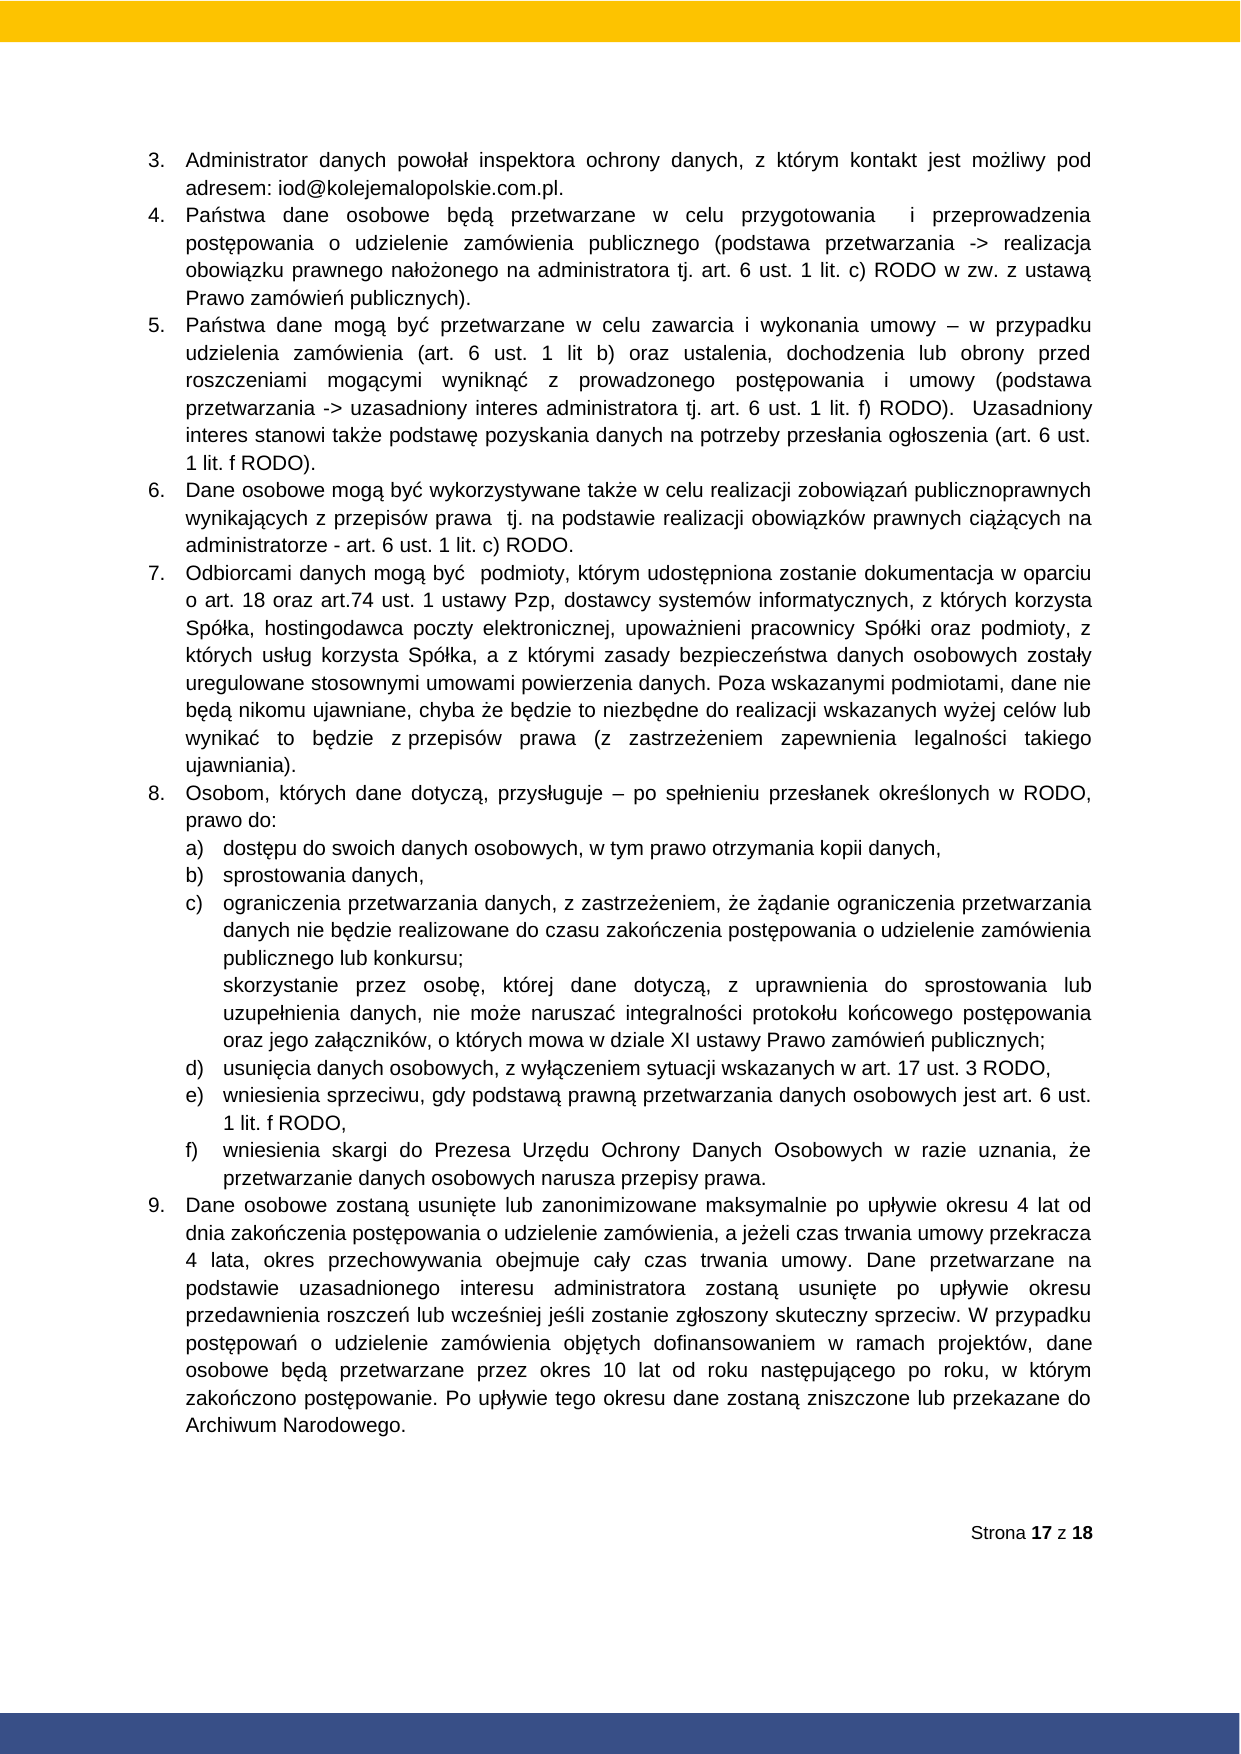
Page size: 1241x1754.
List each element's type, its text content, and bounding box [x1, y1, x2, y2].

list Odbiorcami danych mogą być podmioty, którym udostępniona zostanie dokumentacja w oparciu o art. 18 oraz art.74 ust. 1 ustawy Pzp, dostawcy systemów informatycznych, z których korzysta Spółka, hostingodawca poczty elektronicznej, upoważnieni pracownicy Spółki oraz podmioty, z których usług korzysta Spółka, a z którymi zasady bezpieczeństwa danych osobowych zostały uregulowane stosownymi umowami powierzenia danych. Poza wskazanymi podmiotami, dane nie będą nikomu ujawniane, chyba że będzie to niezbędne do realizacji wskazanych wyżej celów lub wynikać to będzie z przepisów prawa (z zastrzeżeniem zapewnienia legalności takiego ujawniania). [148, 561, 1092, 777]
list Państwa dane osobowe będą przetwarzane w celu przygotowania i przeprowadzenia postępowania o udzielenie zamówienia publicznego (podstawa przetwarzania -> realizacja obowiązku prawnego nałożonego na administratora tj. art. 6 ust. 1 lit. c) RODO w zw. z ustawą Prawo zamówień publicznych). [148, 203, 1092, 310]
list Państwa dane mogą być przetwarzane w celu zawarcia i wykonania umowy – w przypadku udzielenia zamówienia (art. 6 ust. 1 lit b) oraz ustalenia, dochodzenia lub obrony przed roszczeniami mogącymi wyniknąć z prowadzonego postępowania i umowy (podstawa przetwarzania -> uzasadniony interes administratora tj. art. 6 ust. 1 lit. f) RODO). Uzasadniony interes stanowi także podstawę pozyskania danych na potrzeby przesłania ogłoszenia (art. 6 ust. 1 lit. f RODO). [148, 313, 1092, 475]
list usunięcia danych osobowych, z wyłączeniem sytuacji wskazanych w art. 17 ust. 3 RODO, [185, 1056, 1092, 1080]
list dostępu do swoich danych osobowych, w tym prawo otrzymania kopii danych, [185, 836, 1092, 860]
list Dane osobowe zostaną usunięte lub zanonimizowane maksymalnie po upływie okresu 4 lat od dnia zakończenia postępowania o udzielenie zamówienia, a jeżeli czas trwania umowy przekracza 4 lata, okres przechowywania obejmuje cały czas trwania umowy. Dane przetwarzane na podstawie uzasadnionego interesu administratora zostaną usunięte po upływie okresu przedawnienia roszczeń lub wcześniej jeśli zostanie zgłoszony skuteczny sprzeciw. W przypadku postępowań o udzielenie zamówienia objętych dofinansowaniem w ramach projektów, dane osobowe będą przetwarzane przez okres 10 lat od roku następującego po roku, w którym zakończono postępowanie. Po upływie tego okresu dane zostaną zniszczone lub przekazane do Archiwum Narodowego. [148, 1193, 1092, 1437]
list Administrator danych powołał inspektora ochrony danych, z którym kontakt jest możliwy pod adresem: iod@kolejemalopolskie.com.pl. [148, 148, 1092, 200]
list wniesienia sprzeciwu, gdy podstawą prawną przetwarzania danych osobowych jest art. 6 ust. 1 lit. f RODO, [185, 1083, 1092, 1135]
list ograniczenia przetwarzania danych, z zastrzeżeniem, że żądanie ograniczenia przetwarzania danych nie będzie realizowane do czasu zakończenia postępowania o udzielenie zamówienia publicznego lub konkursu; [185, 891, 1092, 970]
list Dane osobowe mogą być wykorzystywane także w celu realizacji zobowiązań publicznoprawnych wynikających z przepisów prawa tj. na podstawie realizacji obowiązków prawnych ciążących na administratorze - art. 6 ust. 1 lit. c) RODO. [148, 478, 1092, 557]
list skorzystanie przez osobę, której dane dotyczą, z uprawnienia do sprostowania lub uzupełnienia danych, nie może naruszać integralności protokołu końcowego postępowania oraz jego załączników, o których mowa w dziale XI ustawy Prawo zamówień publicznych; [223, 973, 1092, 1052]
list wniesienia skargi do Prezesa Urzędu Ochrony Danych Osobowych w razie uznania, że przetwarzanie danych osobowych narusza przepisy prawa. [185, 1138, 1092, 1190]
list Osobom, których dane dotyczą, przysługuje – po spełnieniu przesłanek określonych w RODO, prawo do: [148, 781, 1092, 832]
list sprostowania danych, [185, 863, 1092, 887]
